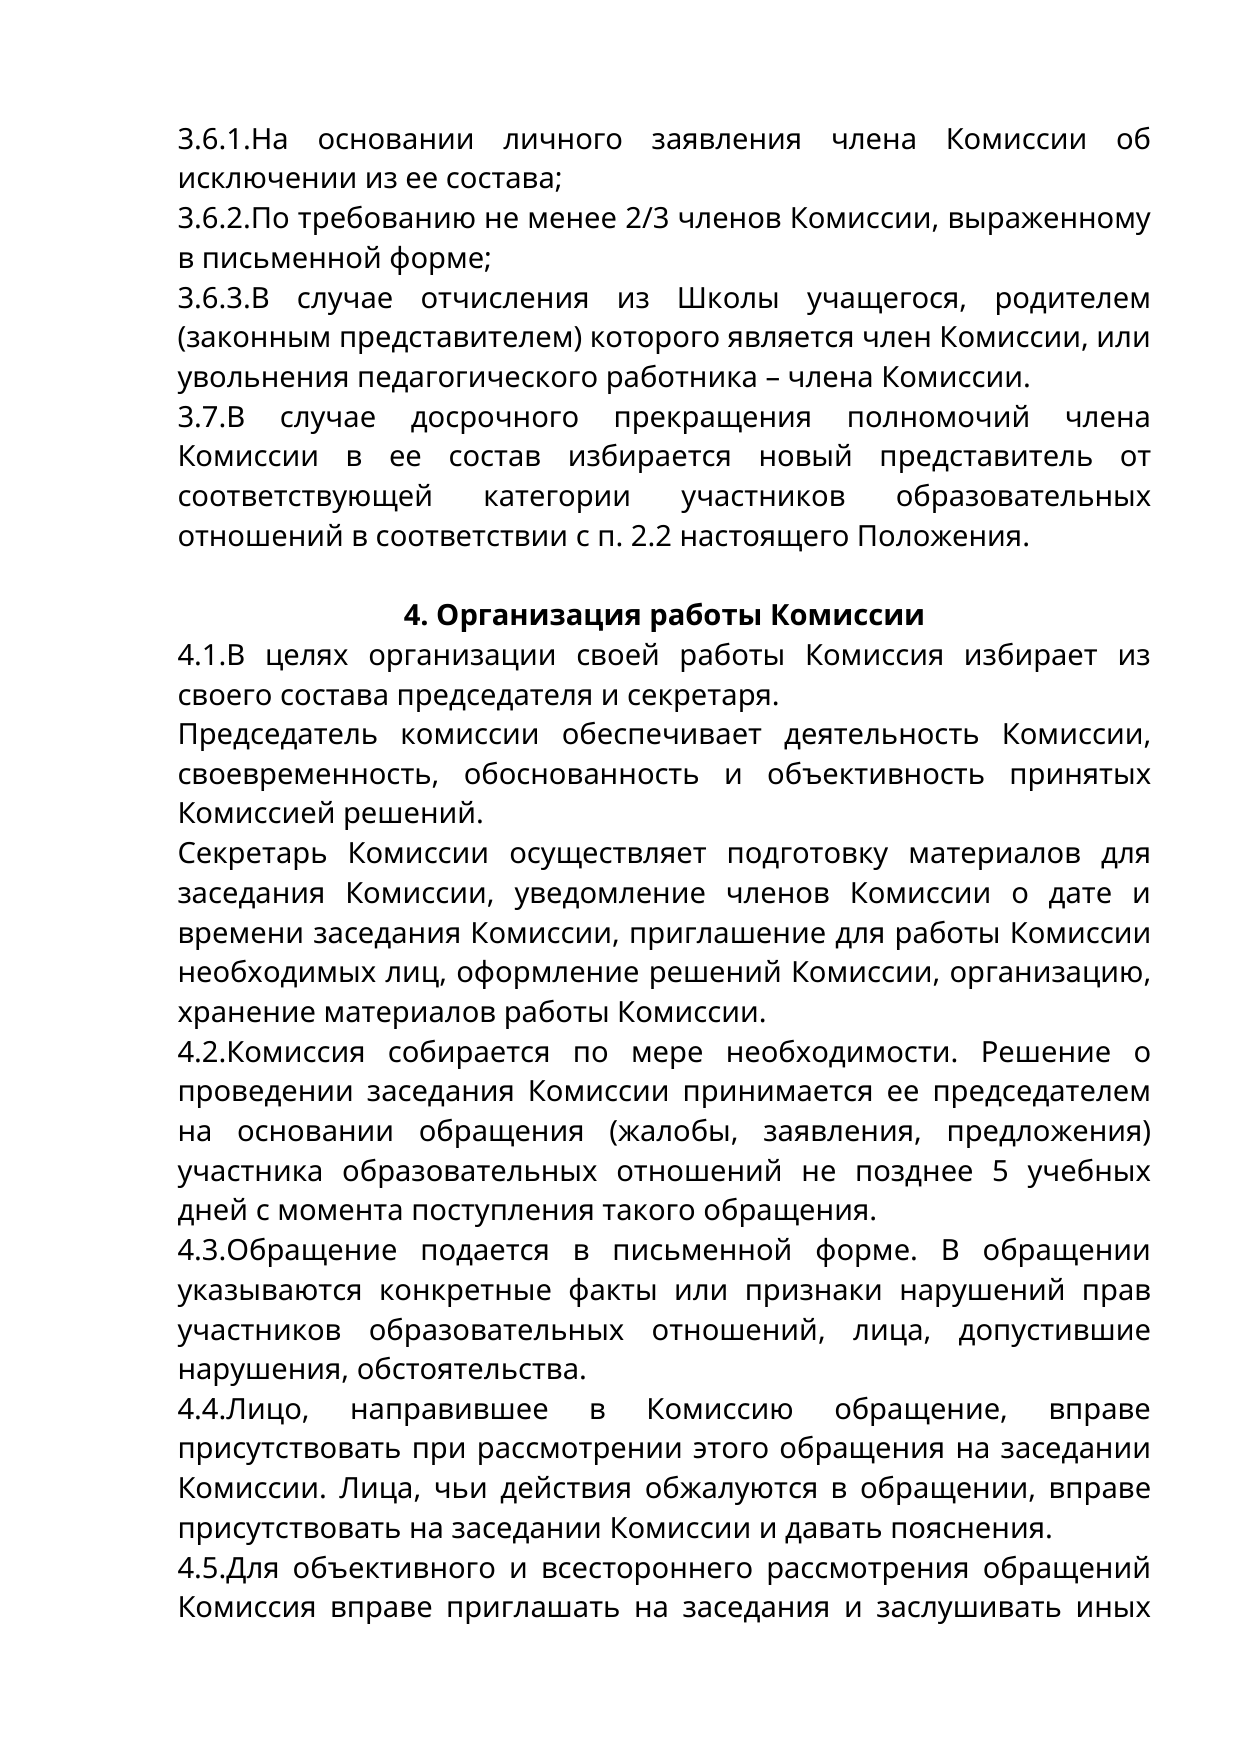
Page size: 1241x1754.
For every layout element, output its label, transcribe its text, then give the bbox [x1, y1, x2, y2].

text 4.4.Лицо, направившее в Комиссию обращение, вправе присутствовать при рассмотрении этого обращения на заседании Комиссии. Лица, чьи действия обжалуются в обращении, вправе присутствовать на заседании Комиссии и давать пояснения. [177, 1388, 1152, 1547]
text Председатель комиссии обеспечивает деятельность Комиссии, своевременность, обоснованность и объективность принятых Комиссией решений. [177, 713, 1152, 832]
text 3.6.2.По требованию не менее 2/3 членов Комиссии, выраженному в письменной форме; [177, 197, 1152, 277]
text 4.2.Комиссия собирается по мере необходимости. Решение о проведении заседания Комиссии принимается ее председателем на основании обращения (жалобы, заявления, предложения) участника образовательных отношений не позднее 5 учебных дней с момента поступления такого обращения. [177, 1031, 1152, 1229]
text Секретарь Комиссии осуществляет подготовку материалов для заседания Комиссии, уведомление членов Комиссии о дате и времени заседания Комиссии, приглашение для работы Комиссии необходимых лиц, оформление решений Комиссии, организацию, хранение материалов работы Комиссии. [177, 832, 1152, 1031]
text 4.1.В целях организации своей работы Комиссия избирает из своего состава председателя и секретаря. [177, 634, 1152, 713]
text 3.6.1.На основании личного заявления члена Комиссии об исключении из ее состава; [177, 118, 1152, 197]
text 3.7.В случае досрочного прекращения полномочий члена Комиссии в ее состав избирается новый представитель от соответствующей категории участников образовательных отношений в соответствии с п. 2.2 настоящего Положения. [177, 396, 1152, 555]
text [177, 1547, 1152, 1626]
text 4. Организация работы Комиссии [177, 594, 1152, 634]
text 3.6.3.В случае отчисления из Школы учащегося, родителем (законным представителем) которого является член Комиссии, или увольнения педагогического работника – члена Комиссии. [177, 277, 1152, 396]
text 4.3.Обращение подается в письменной форме. В обращении указываются конкретные факты или признаки нарушений прав участников образовательных отношений, лица, допустившие нарушения, обстоятельства. [177, 1229, 1152, 1388]
